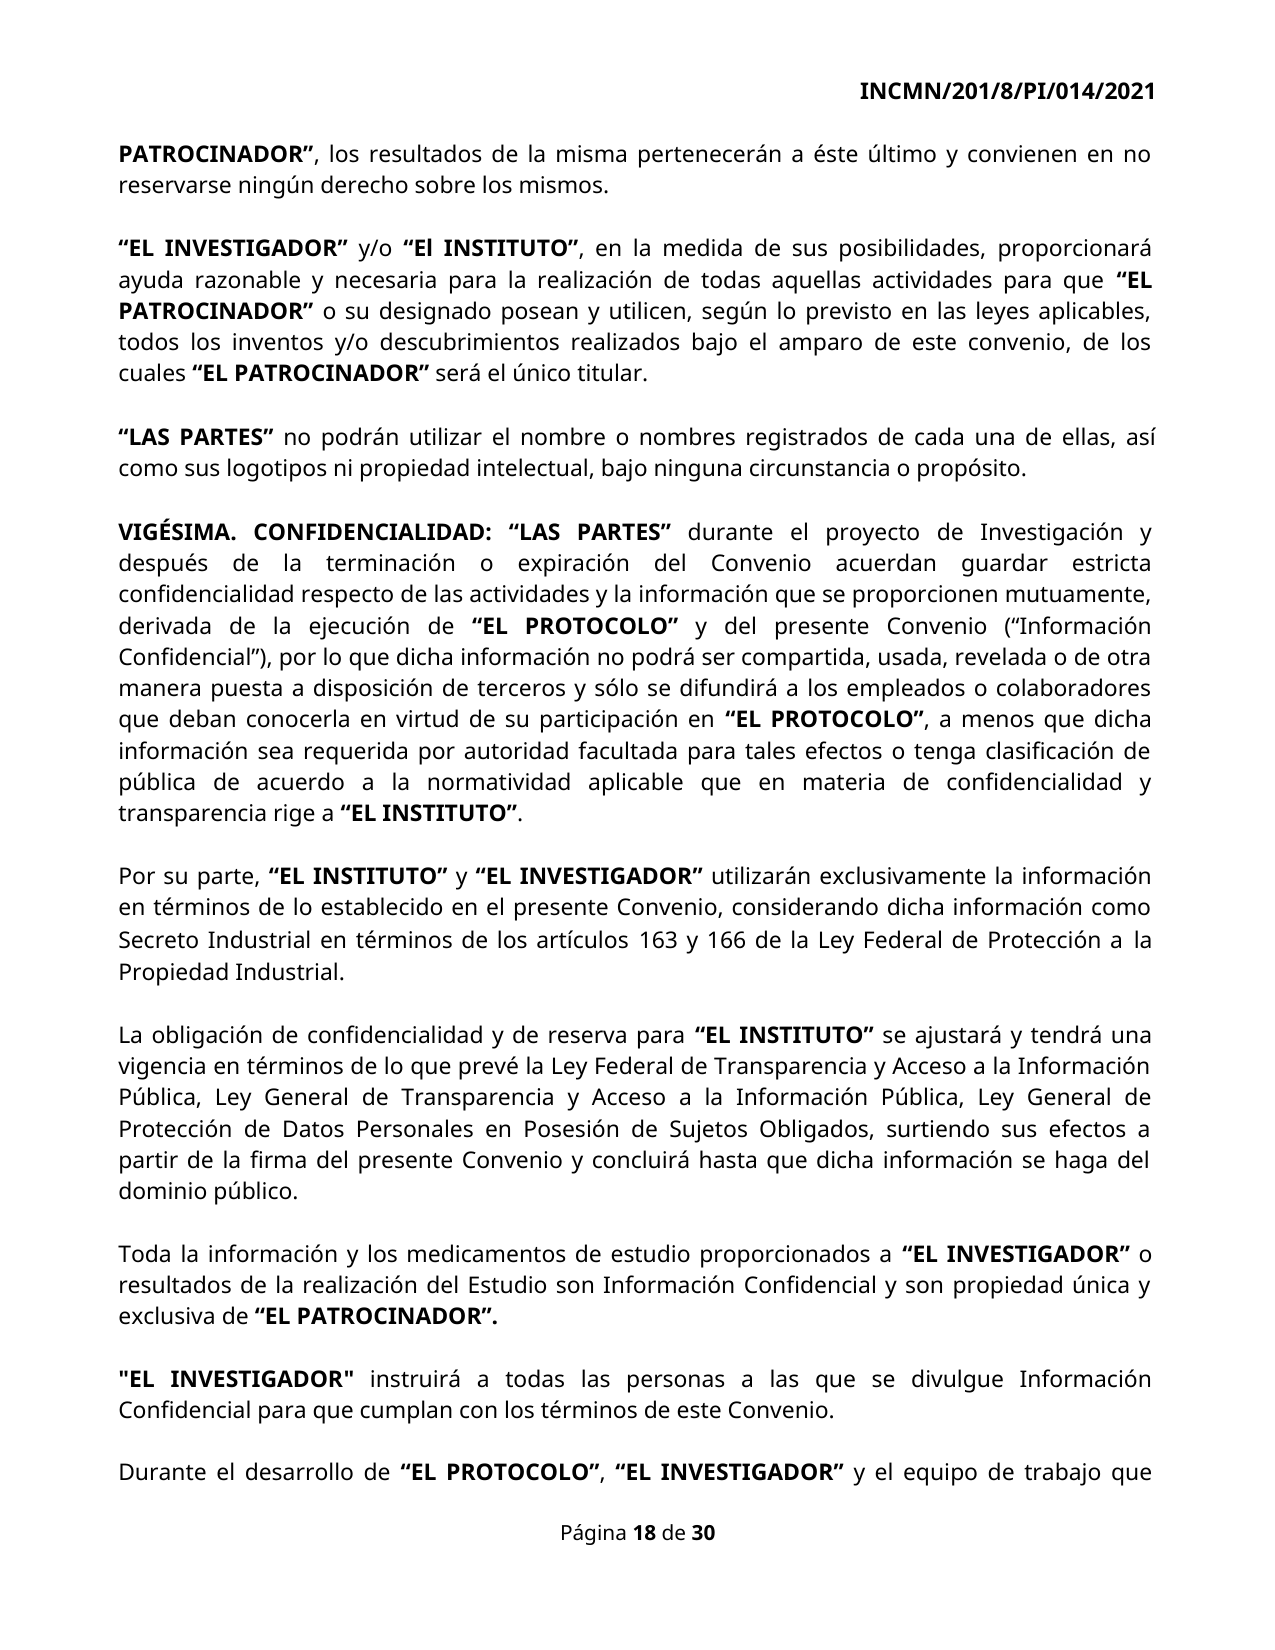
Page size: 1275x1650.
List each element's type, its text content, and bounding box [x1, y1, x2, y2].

text “EL INVESTIGADOR” y/o “El INSTITUTO”, en la medida de sus posibilidades, proporcionará ayuda razonable y necesaria para la realización de todas aquellas actividades para que “EL PATROCINADOR” o su designado posean y utilicen, según lo previsto en las leyes aplicables, todos los inventos y/o descubrimientos realizados bajo el amparo de este convenio, de los cuales “EL PATROCINADOR” será el único titular. [118, 232, 1152, 389]
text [118, 137, 1152, 200]
text “LAS PARTES” no podrán utilizar el nombre o nombres registrados de cada una de ellas, así como sus logotipos ni propiedad intelectual, bajo ninguna circunstancia o propósito. [118, 421, 1157, 483]
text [118, 1456, 1152, 1487]
text VIGÉSIMA. CONFIDENCIALIDAD: “LAS PARTES” durante el proyecto de Investigación y después de la terminación o expiración del Convenio acuerdan guardar estricta confidencialidad respecto de las actividades y la información que se proporcionen mutuamente, derivada de la ejecución de “EL PROTOCOLO” y del presente Convenio (“Información Confidencial”), por lo que dicha información no podrá ser compartida, usada, revelada o de otra manera puesta a disposición de terceros y sólo se difundirá a los empleados o colaboradores que deban conocerla en virtud de su participación en “EL PROTOCOLO”, a menos que dicha información sea requerida por autoridad facultada para tales efectos o tenga clasificación de pública de acuerdo a la normatividad aplicable que en materia de confidencialidad y transparencia rige a “EL INSTITUTO”. [118, 516, 1152, 828]
text La obligación de confidencialidad y de reserva para “EL INSTITUTO” se ajustará y tendrá una vigencia en términos de lo que prevé la Ley Federal de Transparencia y Acceso a la Información Pública, Ley General de Transparencia y Acceso a la Información Pública, Ley General de Protección de Datos Personales en Posesión de Sujetos Obligados, surtiendo sus efectos a partir de la firma del presente Convenio y concluirá hasta que dicha información se haga del dominio público. [118, 1019, 1152, 1206]
text Toda la información y los medicamentos de estudio proporcionados a “EL INVESTIGADOR” o resultados de la realización del Estudio son Información Confidencial y son propiedad única y exclusiva de “EL PATROCINADOR”. [118, 1237, 1152, 1331]
text "EL INVESTIGADOR" instruirá a todas las personas a las que se divulgue Información Confidencial para que cumplan con los términos de este Convenio. [118, 1362, 1152, 1425]
text Por su parte, “EL INSTITUTO” y “EL INVESTIGADOR” utilizarán exclusivamente la información en términos de lo establecido en el presente Convenio, considerando dicha información como Secreto Industrial en términos de los artículos 163 y 166 de la Ley Federal de Protección a la Propiedad Industrial. [118, 860, 1152, 987]
